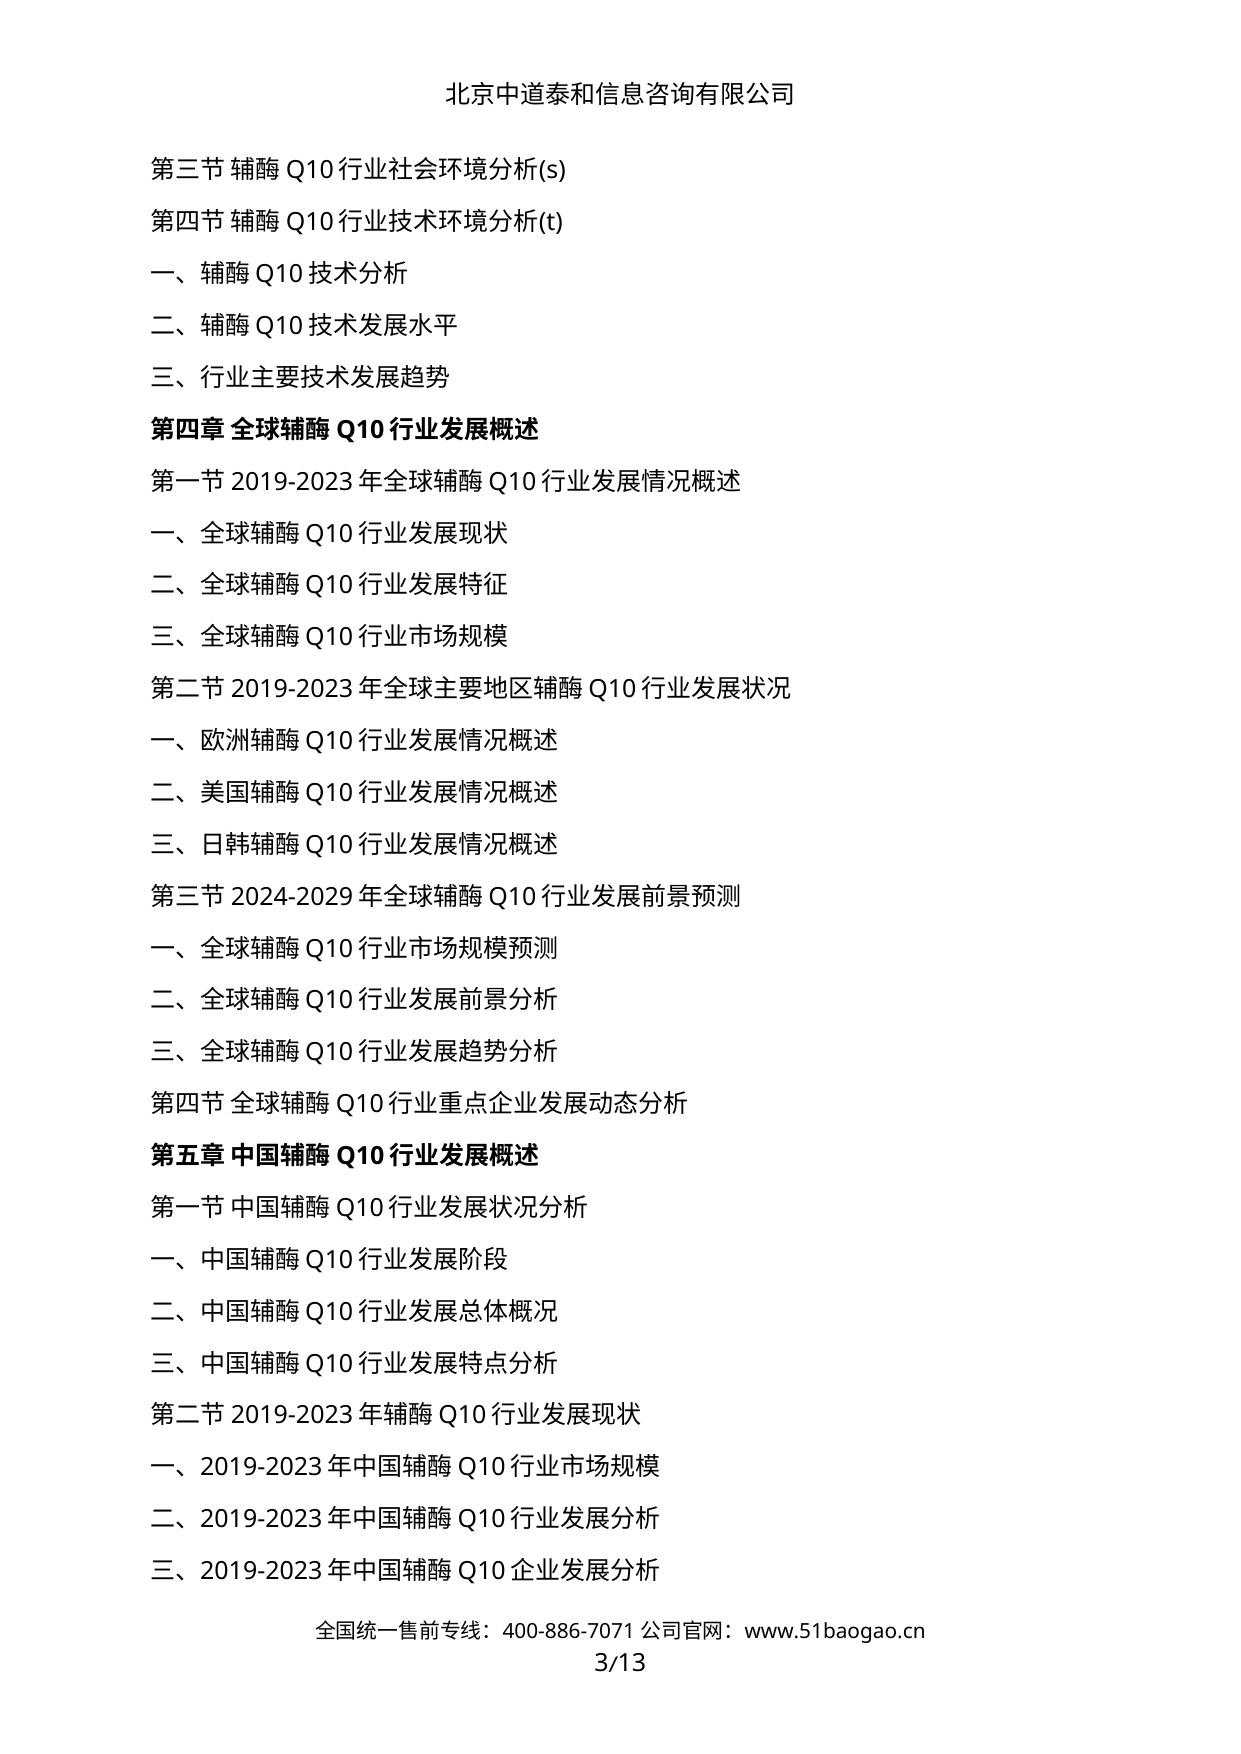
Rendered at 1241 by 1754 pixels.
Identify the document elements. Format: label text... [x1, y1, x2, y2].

text 二、2019-2023年中国辅酶Q10行业发展分析 [150, 1499, 1090, 1535]
text 第二节 2019-2023年辅酶Q10行业发展现状 [150, 1395, 1090, 1431]
text 二、美国辅酶Q10行业发展情况概述 [150, 772, 1090, 809]
text 二、全球辅酶Q10行业发展前景分析 [150, 980, 1090, 1016]
text 三、日韩辅酶Q10行业发展情况概述 [150, 824, 1090, 861]
text 第五章 中国辅酶Q10行业发展概述 [150, 1136, 1090, 1172]
text 第四节 全球辅酶Q10行业重点企业发展动态分析 [150, 1084, 1090, 1120]
text 第三节 辅酶Q10行业社会环境分析(s) [150, 150, 1090, 186]
text 三、中国辅酶Q10行业发展特点分析 [150, 1343, 1090, 1379]
text 一、2019-2023年中国辅酶Q10行业市场规模 [150, 1447, 1090, 1483]
text 一、中国辅酶Q10行业发展阶段 [150, 1239, 1090, 1276]
text 二、中国辅酶Q10行业发展总体概况 [150, 1291, 1090, 1327]
text 三、全球辅酶Q10行业市场规模 [150, 617, 1090, 653]
text 三、2019-2023年中国辅酶Q10企业发展分析 [150, 1551, 1090, 1587]
text 三、行业主要技术发展趋势 [150, 357, 1090, 394]
text 一、全球辅酶Q10行业发展现状 [150, 513, 1090, 549]
text 第四节 辅酶Q10行业技术环境分析(t) [150, 202, 1090, 238]
text 第二节 2019-2023年全球主要地区辅酶Q10行业发展状况 [150, 669, 1090, 705]
text 第一节 中国辅酶Q10行业发展状况分析 [150, 1187, 1090, 1224]
text 一、欧洲辅酶Q10行业发展情况概述 [150, 721, 1090, 757]
text 二、辅酶Q10技术发展水平 [150, 306, 1090, 342]
text 第四章 全球辅酶Q10行业发展概述 [150, 409, 1090, 446]
text 一、辅酶Q10技术分析 [150, 254, 1090, 290]
text 第一节 2019-2023年全球辅酶Q10行业发展情况概述 [150, 461, 1090, 497]
text 第三节 2024-2029年全球辅酶Q10行业发展前景预测 [150, 876, 1090, 912]
text 一、全球辅酶Q10行业市场规模预测 [150, 928, 1090, 964]
text 二、全球辅酶Q10行业发展特征 [150, 565, 1090, 601]
text 三、全球辅酶Q10行业发展趋势分析 [150, 1032, 1090, 1068]
